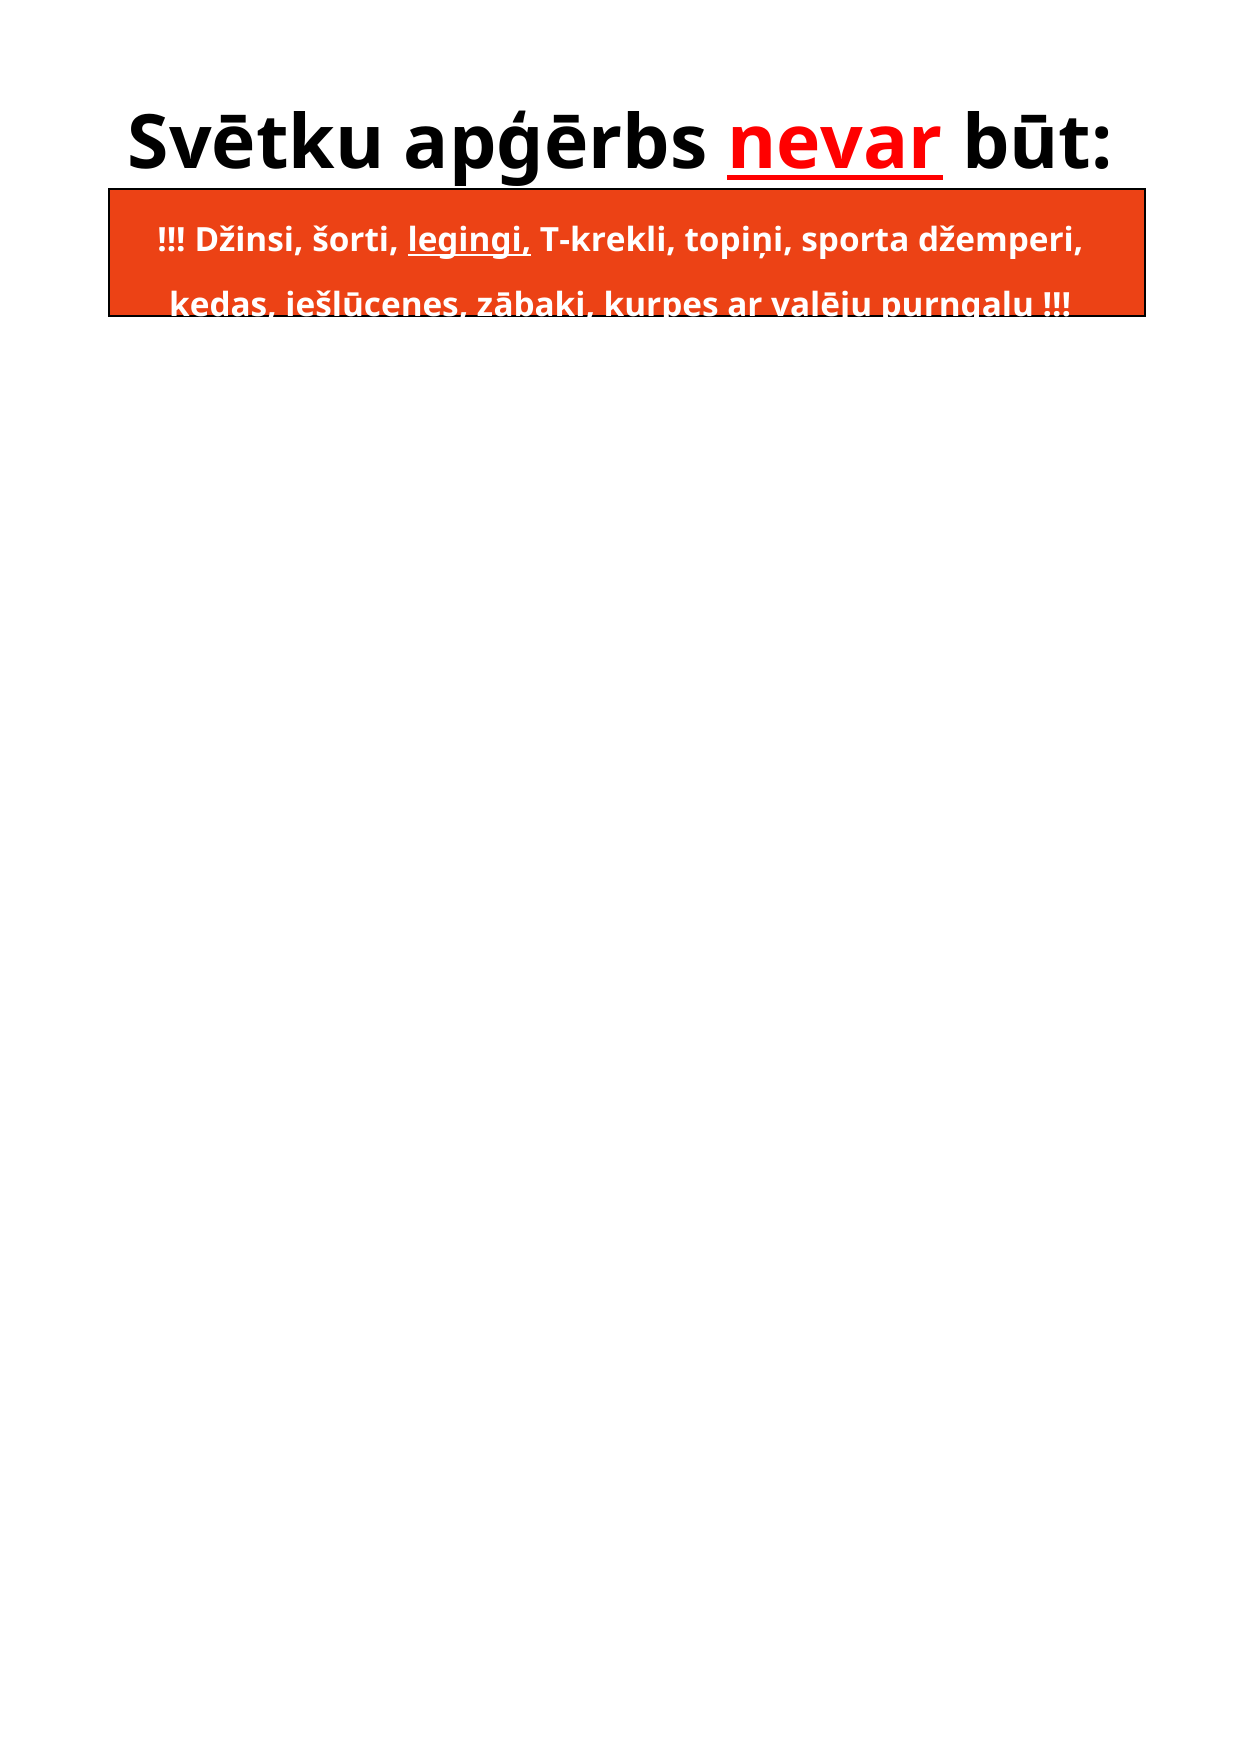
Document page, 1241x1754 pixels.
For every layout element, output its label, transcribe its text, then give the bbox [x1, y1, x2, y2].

text Svētku apģērbs nevar būt: [75, 89, 1165, 191]
text kedas, iešļūcenes, zābaki, kurpes ar vaļēju purngalu !!! [75, 281, 1165, 327]
text !!! Džinsi, šorti, legingi, T-krekli, topiņi, sporta džemperi, [75, 216, 1165, 261]
